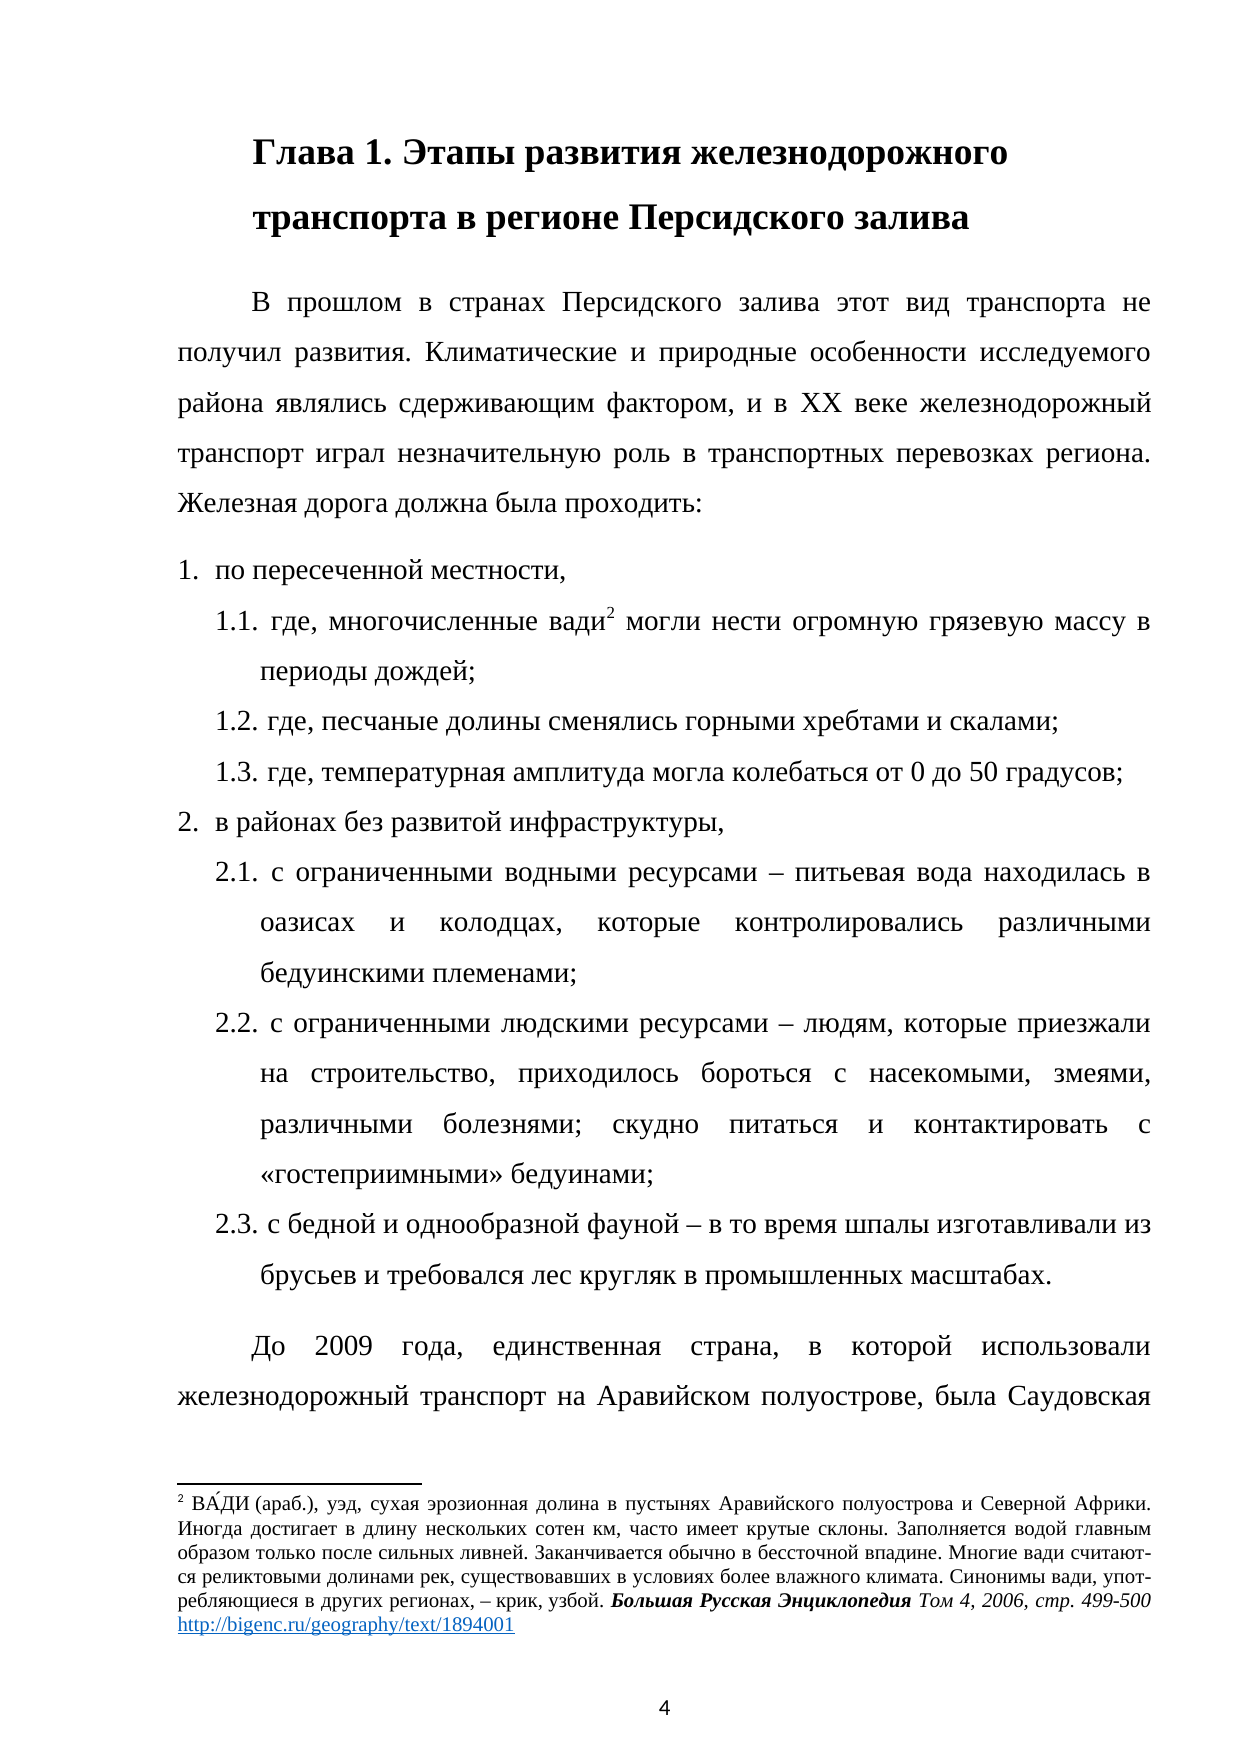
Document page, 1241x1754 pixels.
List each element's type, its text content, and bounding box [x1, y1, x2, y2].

list где, многочисленные вади могли нести огромную грязевую массу в периоды дождей; [215, 603, 1152, 687]
list в районах без развитой инфраструктуры, [177, 804, 1152, 837]
list с ограниченными водными ресурсами – питьевая вода находилась в оазисах и колодцах, которые контролировались различными бедуинскими племенами; [215, 854, 1152, 988]
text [177, 1328, 1152, 1412]
list с бедной и однообразной фауной – в то время шпалы изготавливали из брусьев и требовался лес кругляк в промышленных масштабах. [215, 1206, 1152, 1290]
list по пересеченной местности, [177, 552, 1152, 586]
subtitle Глава 1. Этапы развития железнодорожного транспорта в регионе Персидского залива [252, 130, 1152, 238]
list где, температурная амплитуда могла колебаться от 0 до 50 градусов; [215, 754, 1152, 787]
list где, песчаные долины сменялись горными хребтами и скалами; [215, 703, 1152, 737]
list с ограниченными людскими ресурсами – людям, которые приезжали на строительство, приходилось бороться с насекомыми, змеями, различными болезнями; скудно питаться и контактировать с «гостеприимными» бедуинами; [215, 1005, 1152, 1190]
text В прошлом в странах Персидского залива этот вид транспорта не получил развития. Климатические и природные особенности исследуемого района являлись сдерживающим фактором, и в XX веке железнодорожный транспорт играл незначительную роль в транспортных перевозках региона. Железная дорога должна была проходить: [177, 284, 1152, 519]
